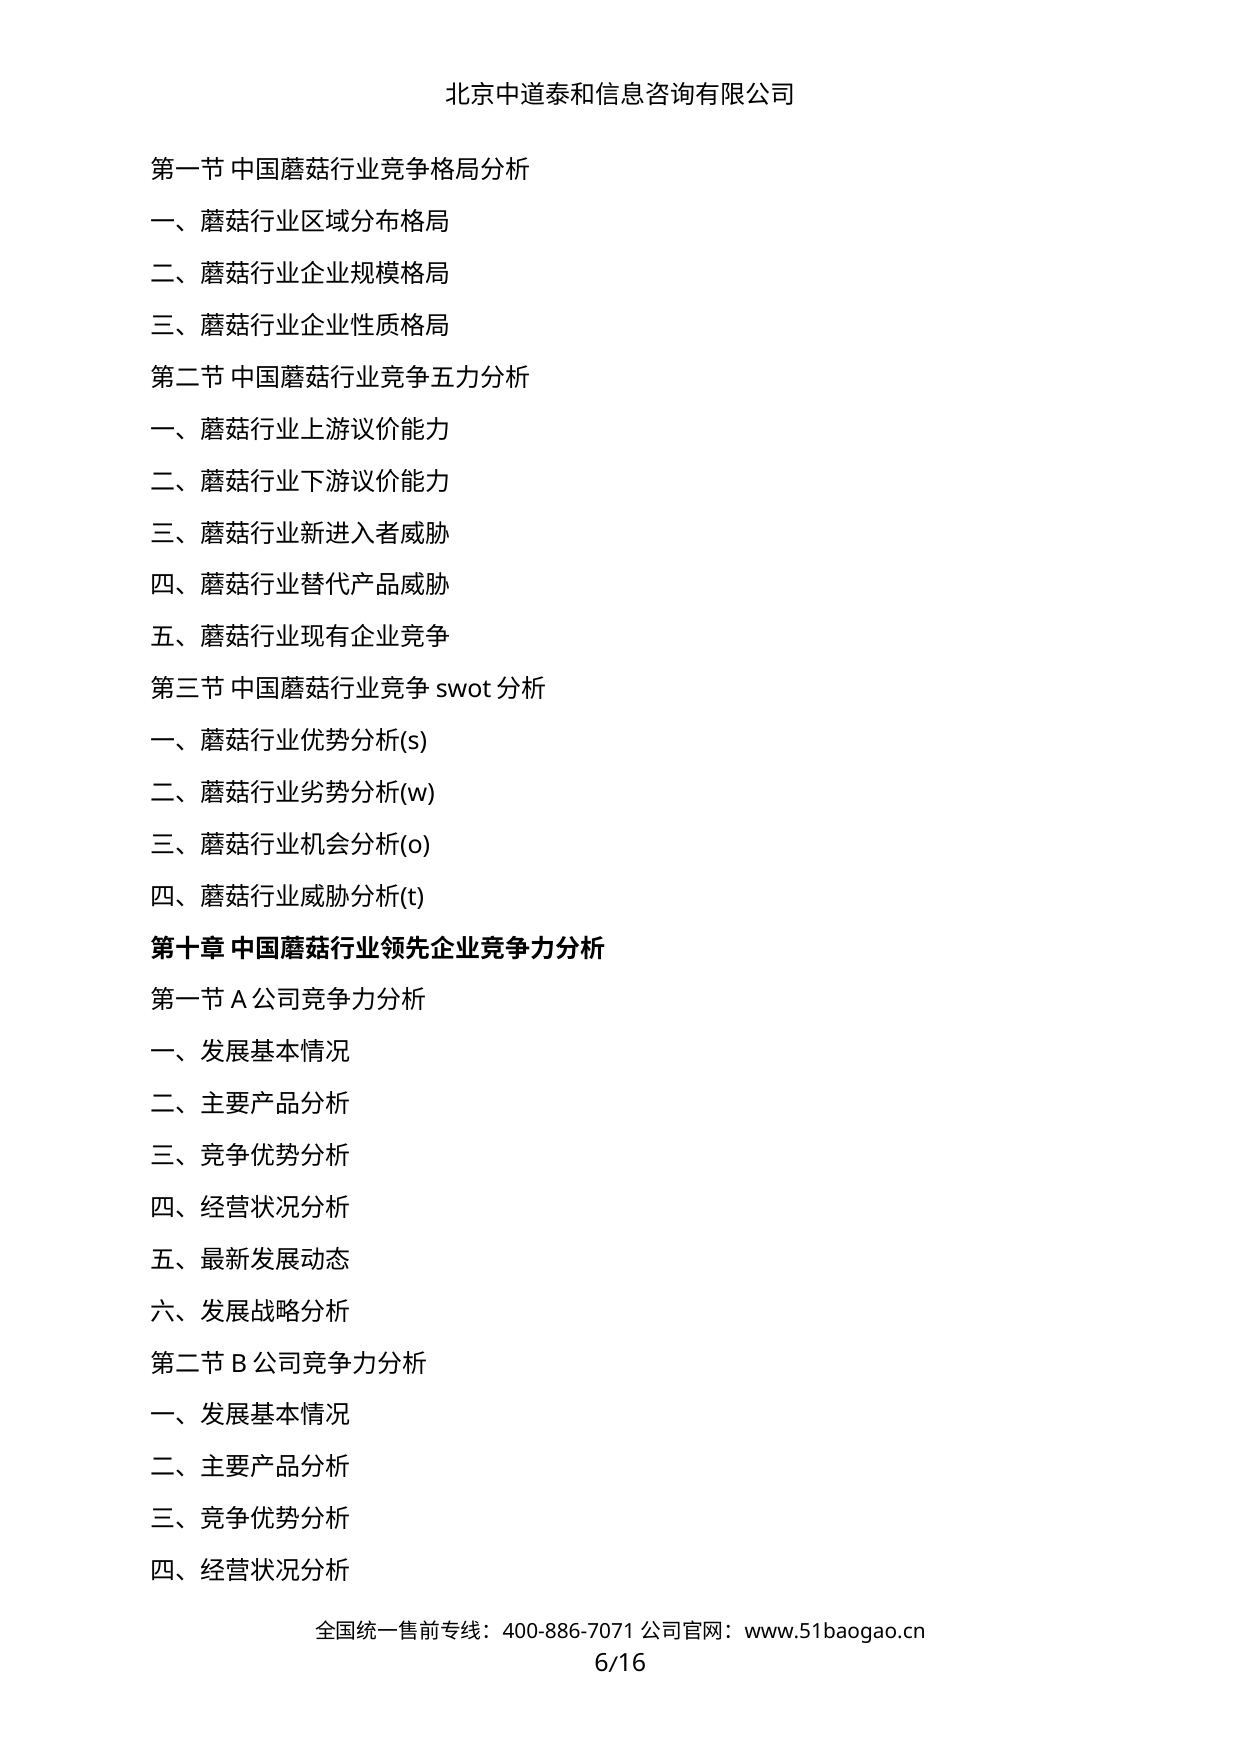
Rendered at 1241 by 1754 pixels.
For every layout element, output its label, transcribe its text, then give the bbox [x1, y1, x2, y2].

text 一、蘑菇行业区域分布格局 [150, 202, 1090, 238]
text 四、蘑菇行业威胁分析(t) [150, 876, 1090, 912]
text 四、经营状况分析 [150, 1551, 1090, 1587]
text 二、主要产品分析 [150, 1084, 1090, 1120]
text 第一节 中国蘑菇行业竞争格局分析 [150, 150, 1090, 186]
text 四、蘑菇行业替代产品威胁 [150, 565, 1090, 601]
text 一、蘑菇行业上游议价能力 [150, 409, 1090, 446]
text 三、竞争优势分析 [150, 1136, 1090, 1172]
text 五、最新发展动态 [150, 1239, 1090, 1276]
text 第一节 A公司竞争力分析 [150, 980, 1090, 1016]
text 二、蘑菇行业企业规模格局 [150, 254, 1090, 290]
text 第十章 中国蘑菇行业领先企业竞争力分析 [150, 928, 1090, 964]
text 四、经营状况分析 [150, 1187, 1090, 1224]
text 五、蘑菇行业现有企业竞争 [150, 617, 1090, 653]
text 二、蘑菇行业下游议价能力 [150, 461, 1090, 497]
text 一、发展基本情况 [150, 1395, 1090, 1431]
text 第二节 中国蘑菇行业竞争五力分析 [150, 357, 1090, 394]
text 三、蘑菇行业机会分析(o) [150, 824, 1090, 861]
text 第三节 中国蘑菇行业竞争swot分析 [150, 669, 1090, 705]
text 二、蘑菇行业劣势分析(w) [150, 772, 1090, 809]
text 二、主要产品分析 [150, 1447, 1090, 1483]
text 三、蘑菇行业新进入者威胁 [150, 513, 1090, 549]
text 六、发展战略分析 [150, 1291, 1090, 1327]
text 第二节 B公司竞争力分析 [150, 1343, 1090, 1379]
text 三、蘑菇行业企业性质格局 [150, 306, 1090, 342]
text 一、蘑菇行业优势分析(s) [150, 721, 1090, 757]
text 三、竞争优势分析 [150, 1499, 1090, 1535]
text 一、发展基本情况 [150, 1032, 1090, 1068]
